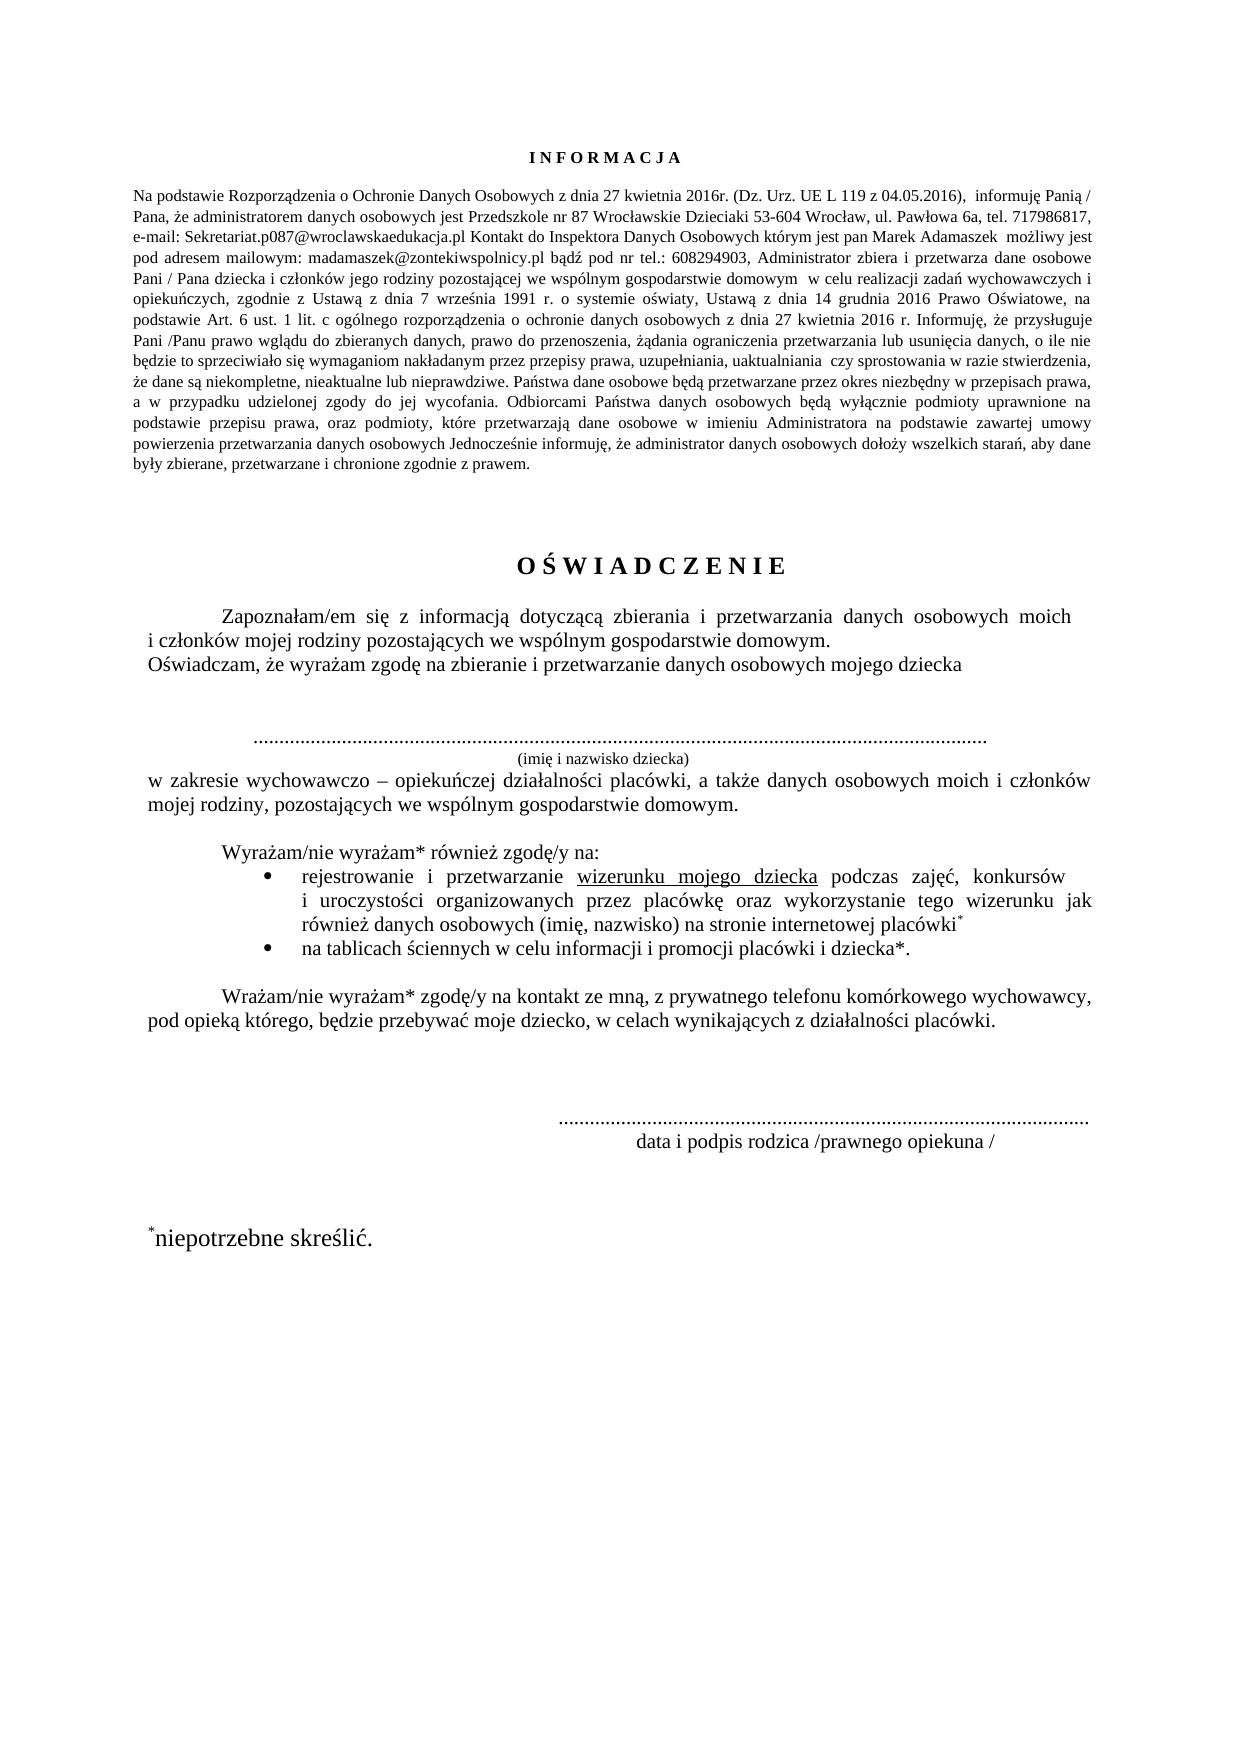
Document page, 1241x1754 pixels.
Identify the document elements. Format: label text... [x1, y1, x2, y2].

text O Ś W I A D C Z E N I E [443, 551, 1093, 580]
text ...................................................................................................... [516, 1104, 1093, 1129]
text Wyrażam/nie wyrażam* również zgodę/y na: [148, 840, 1093, 864]
text Zapoznałam/em się z informacją dotyczącą zbierania i przetwarzania danych osobowych moich i członków mojej rodziny pozostających we wspólnym gospodarstwie domowym. [148, 604, 1093, 652]
text (imię i nazwisko dziecka) [148, 748, 1093, 768]
text ............................................................................................................................................. [148, 724, 1093, 748]
text w zakresie wychowawczo – opiekuńczej działalności placówki, a także danych osobowych moich i członków mojej rodziny, pozostających we wspólnym gospodarstwie domowym. [148, 768, 1093, 816]
text Na podstawie Rozporządzenia o Ochronie Danych Osobowych z dnia 27 kwietnia 2016r. (Dz. Urz. UE L 119 z 04.05.2016), informuję Panią / Pana, że administratorem danych osobowych jest Przedszkole nr 87 Wrocławskie Dzieciaki 53-604 Wrocław, ul. Pawłowa 6a, tel. 717986817, e-mail: Sekretariat.p087@wroclawskaedukacja.pl Kontakt do Inspektora Danych Osobowych którym jest pan Marek Adamaszek możliwy jest pod adresem mailowym: madamaszek@zontekiwspolnicy.pl bądź pod nr tel.: 608294903, Administrator zbiera i przetwarza dane osobowe Pani / Pana dziecka i członków jego rodziny pozostającej we wspólnym gospodarstwie domowym w celu realizacji zadań wychowawczych i opiekuńczych, zgodnie z Ustawą z dnia 7 września 1991 r. o systemie oświaty, Ustawą z dnia 14 grudnia 2016 Prawo Oświatowe, na podstawie Art. 6 ust. 1 lit. c ogólnego rozporządzenia o ochronie danych osobowych z dnia 27 kwietnia 2016 r. Informuję, że przysługuje Pani /Panu prawo wglądu do zbieranych danych, prawo do przenoszenia, żądania ograniczenia przetwarzania lub usunięcia danych, o ile nie będzie to sprzeciwiało się wymaganiom nakładanym przez przepisy prawa, uzupełniania, uaktualniania czy sprostowania w razie stwierdzenia, że dane są niekompletne, nieaktualne lub nieprawdziwe. Państwa dane osobowe będą przetwarzane przez okres niezbędny w przepisach prawa, a w przypadku udzielonej zgody do jej wycofania. Odbiorcami Państwa danych osobowych będą wyłącznie podmioty uprawnione na podstawie przepisu prawa, oraz podmioty, które przetwarzają dane osobowe w imieniu Administratora na podstawie zawartej umowy powierzenia przetwarzania danych osobowych Jednocześnie informuję, że administrator danych osobowych dołoży wszelkich starań, aby dane były zbierane, przetwarzane i chronione zgodnie z prawem. [133, 186, 1093, 473]
text data i podpis rodzica /prawnego opiekuna / [516, 1129, 1093, 1153]
text I N F O R M A C J A [443, 148, 1093, 167]
list rejestrowanie i przetwarzanie wizerunku mojego dziecka podczas zajęć, konkursów i uroczystości organizowanych przez placówkę oraz wykorzystanie tego wizerunku jak również danych osobowych (imię, nazwisko) na stronie internetowej placówki* [264, 864, 1093, 936]
text Wrażam/nie wyrażam* zgodę/y na kontakt ze mną, z prywatnego telefonu komórkowego wychowawcy, pod opieką którego, będzie przebywać moje dziecko, w celach wynikających z działalności placówki. [148, 984, 1093, 1032]
list na tablicach ściennych w celu informacji i promocji placówki i dziecka*. [264, 936, 1093, 960]
text *niepotrzebne skreślić. [148, 1223, 1093, 1251]
text Oświadczam, że wyrażam zgodę na zbieranie i przetwarzanie danych osobowych mojego dziecka [148, 652, 1093, 676]
